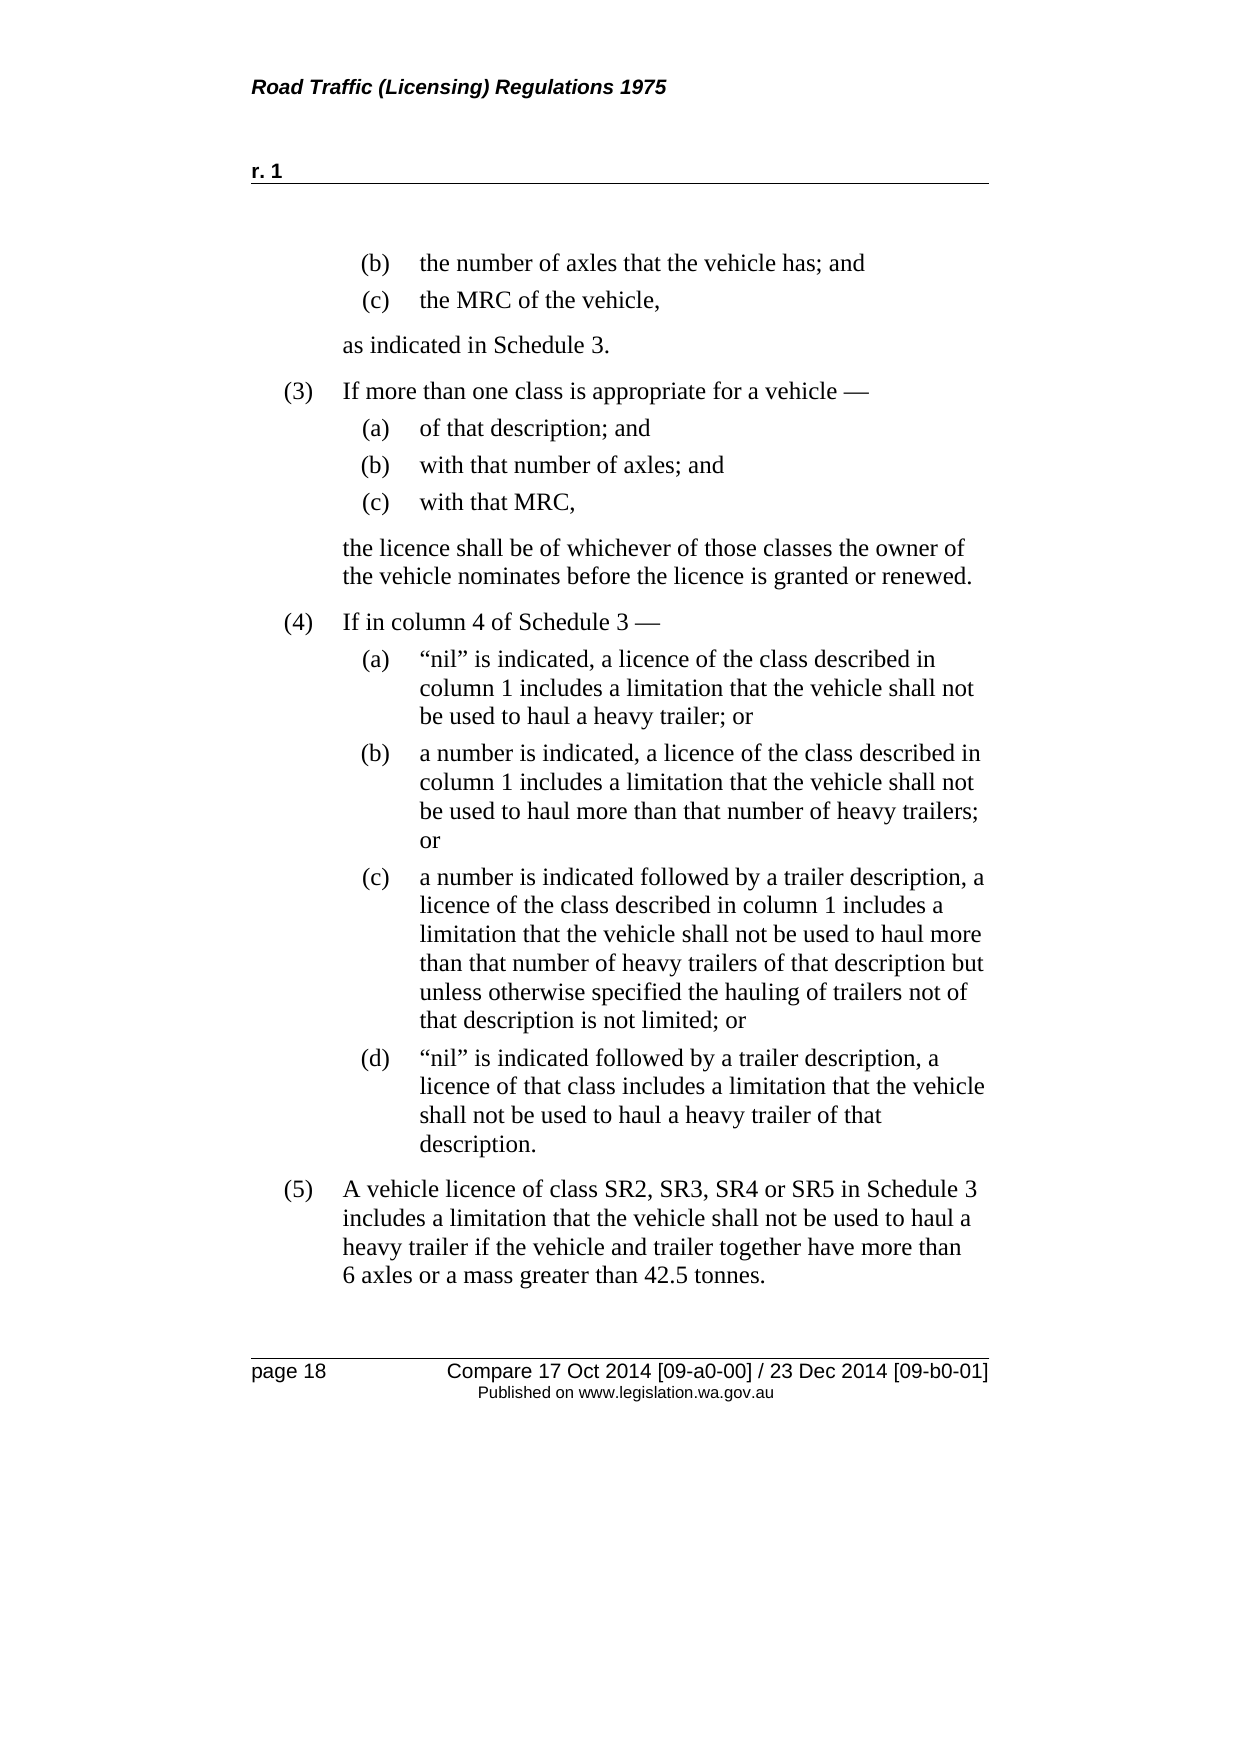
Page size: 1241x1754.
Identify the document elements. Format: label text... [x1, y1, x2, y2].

text (c) the MRC of the vehicle, [251, 285, 989, 314]
text (b) a number is indicated, a licence of the class described in column 1 includes a limitation that the vehicle shall not be used to haul more than that number of heavy trailers; or [251, 738, 989, 853]
text the licence shall be of whichever of those classes the owner of the vehicle nominates before the licence is granted or renewed. [251, 533, 989, 590]
text (5) A vehicle licence of class SR2, SR3, SR4 or SR5 in Schedule 3 includes a limitation that the vehicle shall not be used to haul a heavy trailer if the vehicle and trailer together have more than 6 axles or a mass greater than 42.5 tonnes. [251, 1174, 989, 1289]
text (c) with that MRC, [251, 487, 989, 516]
text (c) a number is indicated followed by a trailer description, a licence of the class described in column 1 includes a limitation that the vehicle shall not be used to haul more than that number of heavy trailers of that description but unless otherwise specified the hauling of trailers not of that description is not limited; or [251, 862, 989, 1034]
text (b) the number of axles that the vehicle has; and [251, 248, 989, 277]
text (a) of that description; and [251, 413, 989, 442]
text (3) If more than one class is appropriate for a vehicle — [251, 376, 989, 405]
text (4) If in column 4 of Schedule 3 — [251, 607, 989, 636]
text (d) “nil” is indicated followed by a trailer description, a licence of that class includes a limitation that the vehicle shall not be used to haul a heavy trailer of that description. [251, 1043, 989, 1158]
text (b) with that number of axles; and [251, 450, 989, 479]
text as indicated in Schedule 3. [251, 331, 989, 359]
text (a) “nil” is indicated, a licence of the class described in column 1 includes a limitation that the vehicle shall not be used to haul a heavy trailer; or [251, 644, 989, 730]
